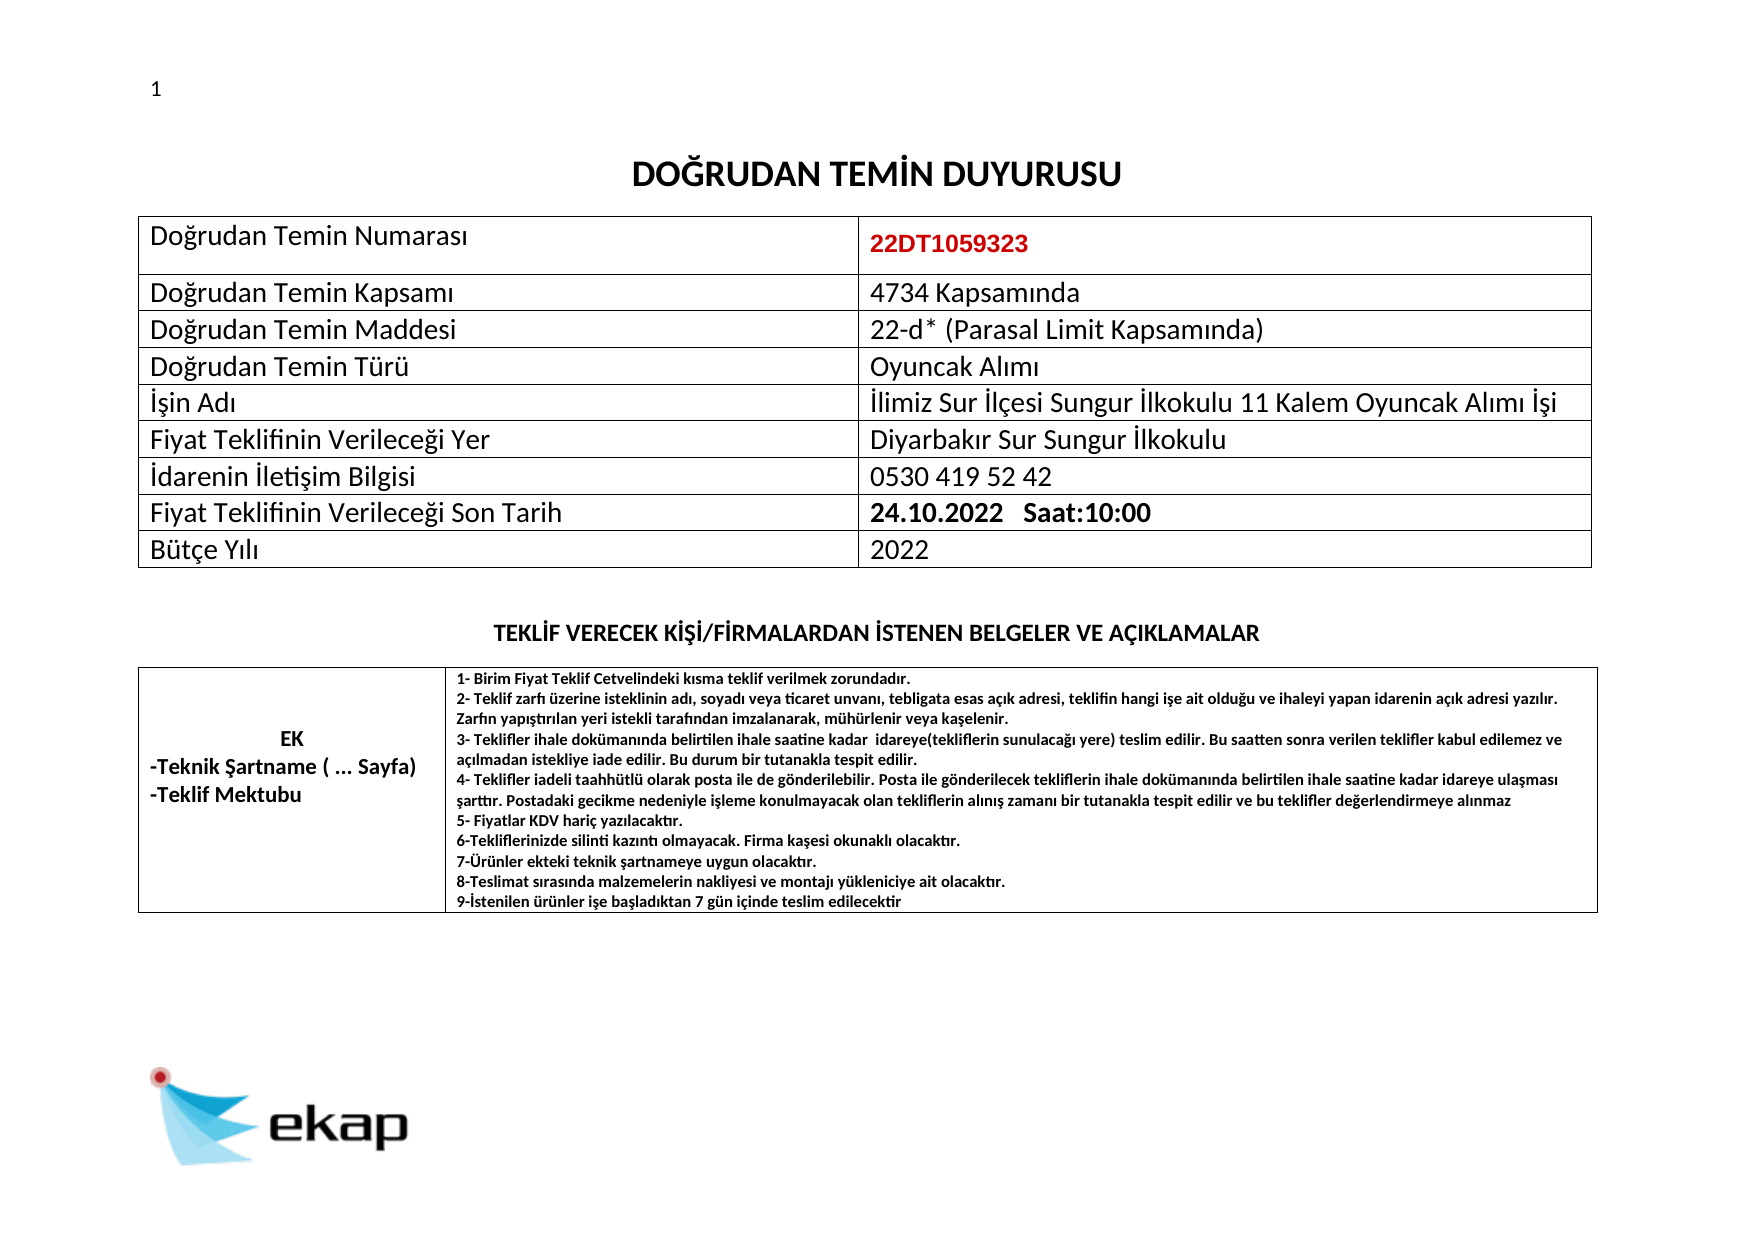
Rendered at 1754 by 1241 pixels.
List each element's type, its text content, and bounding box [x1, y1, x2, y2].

table_cell 24.10.2022 Saat:10:00 [859, 495, 1591, 530]
table_cell 22-d* (Parasal Limit Kapsamında) [859, 311, 1591, 347]
table_cell İlimiz Sur İlçesi Sungur İlkokulu 11 Kalem Oyuncak Alımı İşi [859, 385, 1591, 420]
table_cell 4734 Kapsamında [859, 275, 1591, 310]
table_cell İşin Adı [139, 385, 858, 420]
table_header Doğrudan Temin Numarası [139, 217, 858, 273]
table_cell Fiyat Teklifinin Verileceği Yer [139, 421, 858, 457]
table_cell İdarenin İletişim Bilgisi [139, 458, 858, 493]
table_cell 2022 [859, 531, 1591, 567]
table_cell Doğrudan Temin Maddesi [139, 311, 858, 347]
text DOĞRUDAN TEMİN DUYURUSU [150, 150, 1604, 196]
picture [150, 1067, 418, 1167]
table_header 22DT1059323 [859, 217, 1591, 273]
table_cell Oyuncak Alımı [859, 348, 1591, 383]
table_header 1- Birim Fiyat Teklif Cetvelindeki kısma teklif verilmek zorundadır. 2- Teklif zarfı üzerine isteklinin adı, soyadı veya ticaret unvanı, tebligata esas açık adresi, teklifin hangi işe ait olduğu ve ihaleyi yapan idarenin açık adresi yazılır. Zarfın yapıştırılan yeri istekli tarafından imzalanarak, mühürlenir veya kaşelenir. 3- Teklifler ihale dokümanında belirtilen ihale saatine kadar idareye(tekliflerin sunulacağı yere) teslim edilir. Bu saatten sonra verilen teklifler kabul edilemez ve açılmadan istekliye iade edilir. Bu durum bir tutanakla tespit edilir. 4- Teklifler iadeli taahhütlü olarak posta ile de gönderilebilir. Posta ile gönderilecek tekliflerin ihale dokümanında belirtilen ihale saatine kadar idareye ulaşması şarttır. Postadaki gecikme nedeniyle işleme konulmayacak olan tekliflerin alınış zamanı bir tutanakla tespit edilir ve bu teklifler değerlendirmeye alınmaz 5- Fiyatlar KDV hariç yazılacaktır. 6-Tekliflerinizde silinti kazıntı olmayacak. Firma kaşesi okunaklı olacaktır. 7-Ürünler ekteki teknik şartnameye uygun olacaktır. 8-Teslimat sırasında malzemelerin nakliyesi ve montajı yükleniciye ait olacaktır. 9-İstenilen ürünler işe başladıktan 7 gün içinde teslim edilecektir [446, 668, 1597, 912]
table_cell Doğrudan Temin Kapsamı [139, 275, 858, 310]
table_cell 0530 419 52 42 [859, 458, 1591, 493]
table_header EK -Teknik Şartname ( ... Sayfa) -Teklif Mektubu [139, 668, 445, 912]
table_cell Doğrudan Temin Türü [139, 348, 858, 383]
table_cell Fiyat Teklifinin Verileceği Son Tarih [139, 495, 858, 530]
table_cell Diyarbakır Sur Sungur İlkokulu [859, 421, 1591, 457]
text TEKLİF VERECEK KİŞİ/FİRMALARDAN İSTENEN BELGELER VE AÇIKLAMALAR [150, 617, 1604, 648]
table_cell Bütçe Yılı [139, 531, 858, 567]
